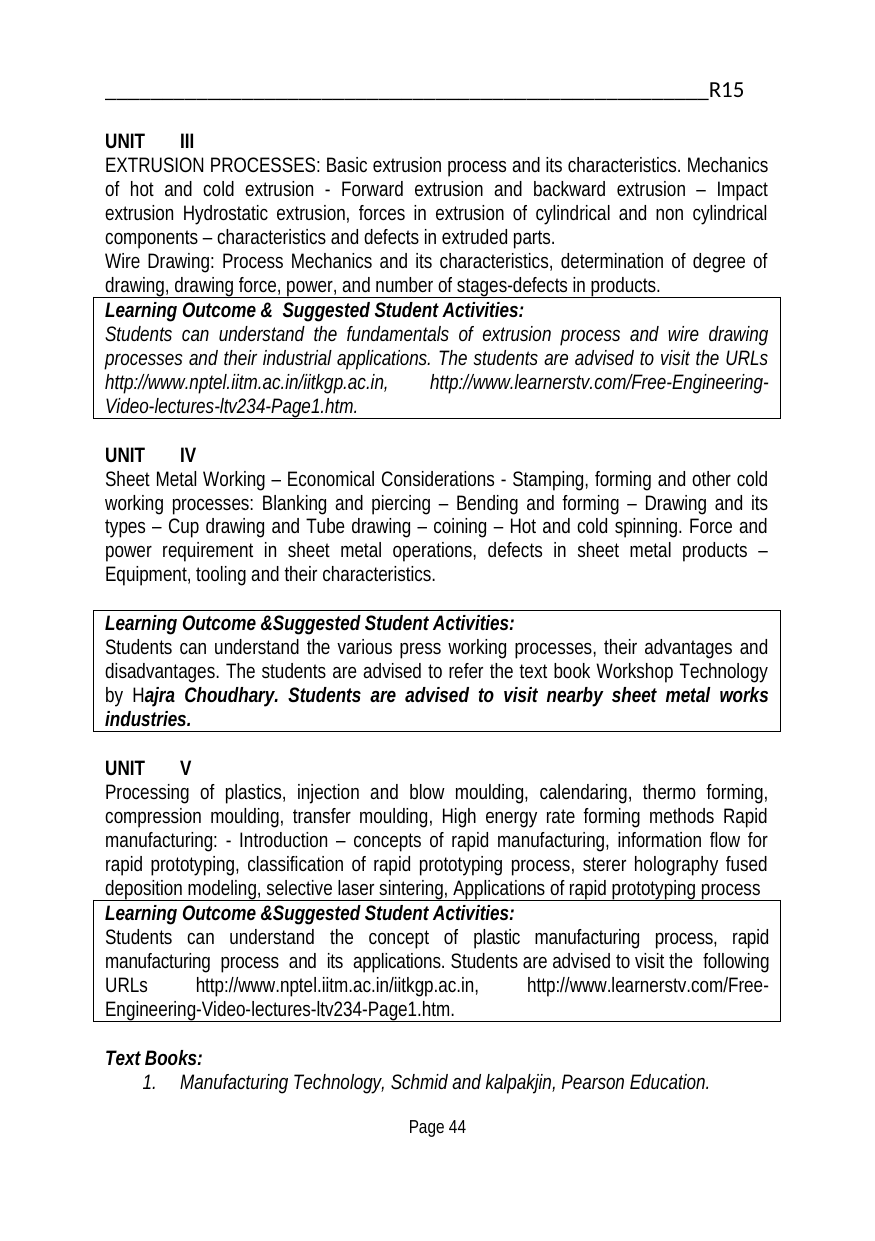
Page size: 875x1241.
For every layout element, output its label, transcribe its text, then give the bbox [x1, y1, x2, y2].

text UNIT V [105, 756, 769, 780]
text UNIT III [105, 129, 769, 153]
text Sheet Metal Working – Economical Considerations - Stamping, forming and other cold working processes: Blanking and piercing – Bending and forming – Drawing and its types – Cup drawing and Tube drawing – coining – Hot and cold spinning. Force and power requirement in sheet metal operations, defects in sheet metal products – Equipment, tooling and their characteristics. [105, 466, 769, 586]
table_header Learning Outcome &Suggested Student Activities: Students can understand the concept of plastic manufacturing process, rapid manufacturing process and its applications. Students are advised to visit the following URLs http://www.nptel.iitm.ac.in/iitkgp.ac.in, http://www.learnerstv.com/Free-Engineering-Video-lectures-ltv234-Page1.htm. [94, 901, 780, 1021]
table_header Learning Outcome & Suggested Student Activities: Students can understand the fundamentals of extrusion process and wire drawing processes and their industrial applications. The students are advised to visit the URLs http://www.nptel.iitm.ac.in/iitkgp.ac.in, http://www.learnerstv.com/Free-Engineering-Video-lectures-ltv234-Page1.htm. [94, 298, 780, 417]
text Wire Drawing: Process Mechanics and its characteristics, determination of degree of drawing, drawing force, power, and number of stages-defects in products. [105, 249, 769, 297]
text UNIT IV [105, 442, 769, 466]
list Manufacturing Technology, Schmid and kalpakjin, Pearson Education. [142, 1069, 769, 1093]
text Processing of plastics, injection and blow moulding, calendaring, thermo forming, compression moulding, transfer moulding, High energy rate forming methods Rapid manufacturing: - Introduction – concepts of rapid manufacturing, information flow for rapid prototyping, classification of rapid prototyping process, sterer holography fused deposition modeling, selective laser sintering, Applications of rapid prototyping process [105, 780, 769, 900]
text Text Books: [105, 1046, 769, 1069]
table_header Learning Outcome &Suggested Student Activities: Students can understand the various press working processes, their advantages and disadvantages. The students are advised to refer the text book Workshop Technology by Hajra Choudhary. Students are advised to visit nearby sheet metal works industries. [94, 611, 780, 731]
text EXTRUSION PROCESSES: Basic extrusion process and its characteristics. Mechanics of hot and cold extrusion - Forward extrusion and backward extrusion – Impact extrusion Hydrostatic extrusion, forces in extrusion of cylindrical and non cylindrical components – characteristics and defects in extruded parts. [105, 153, 769, 249]
